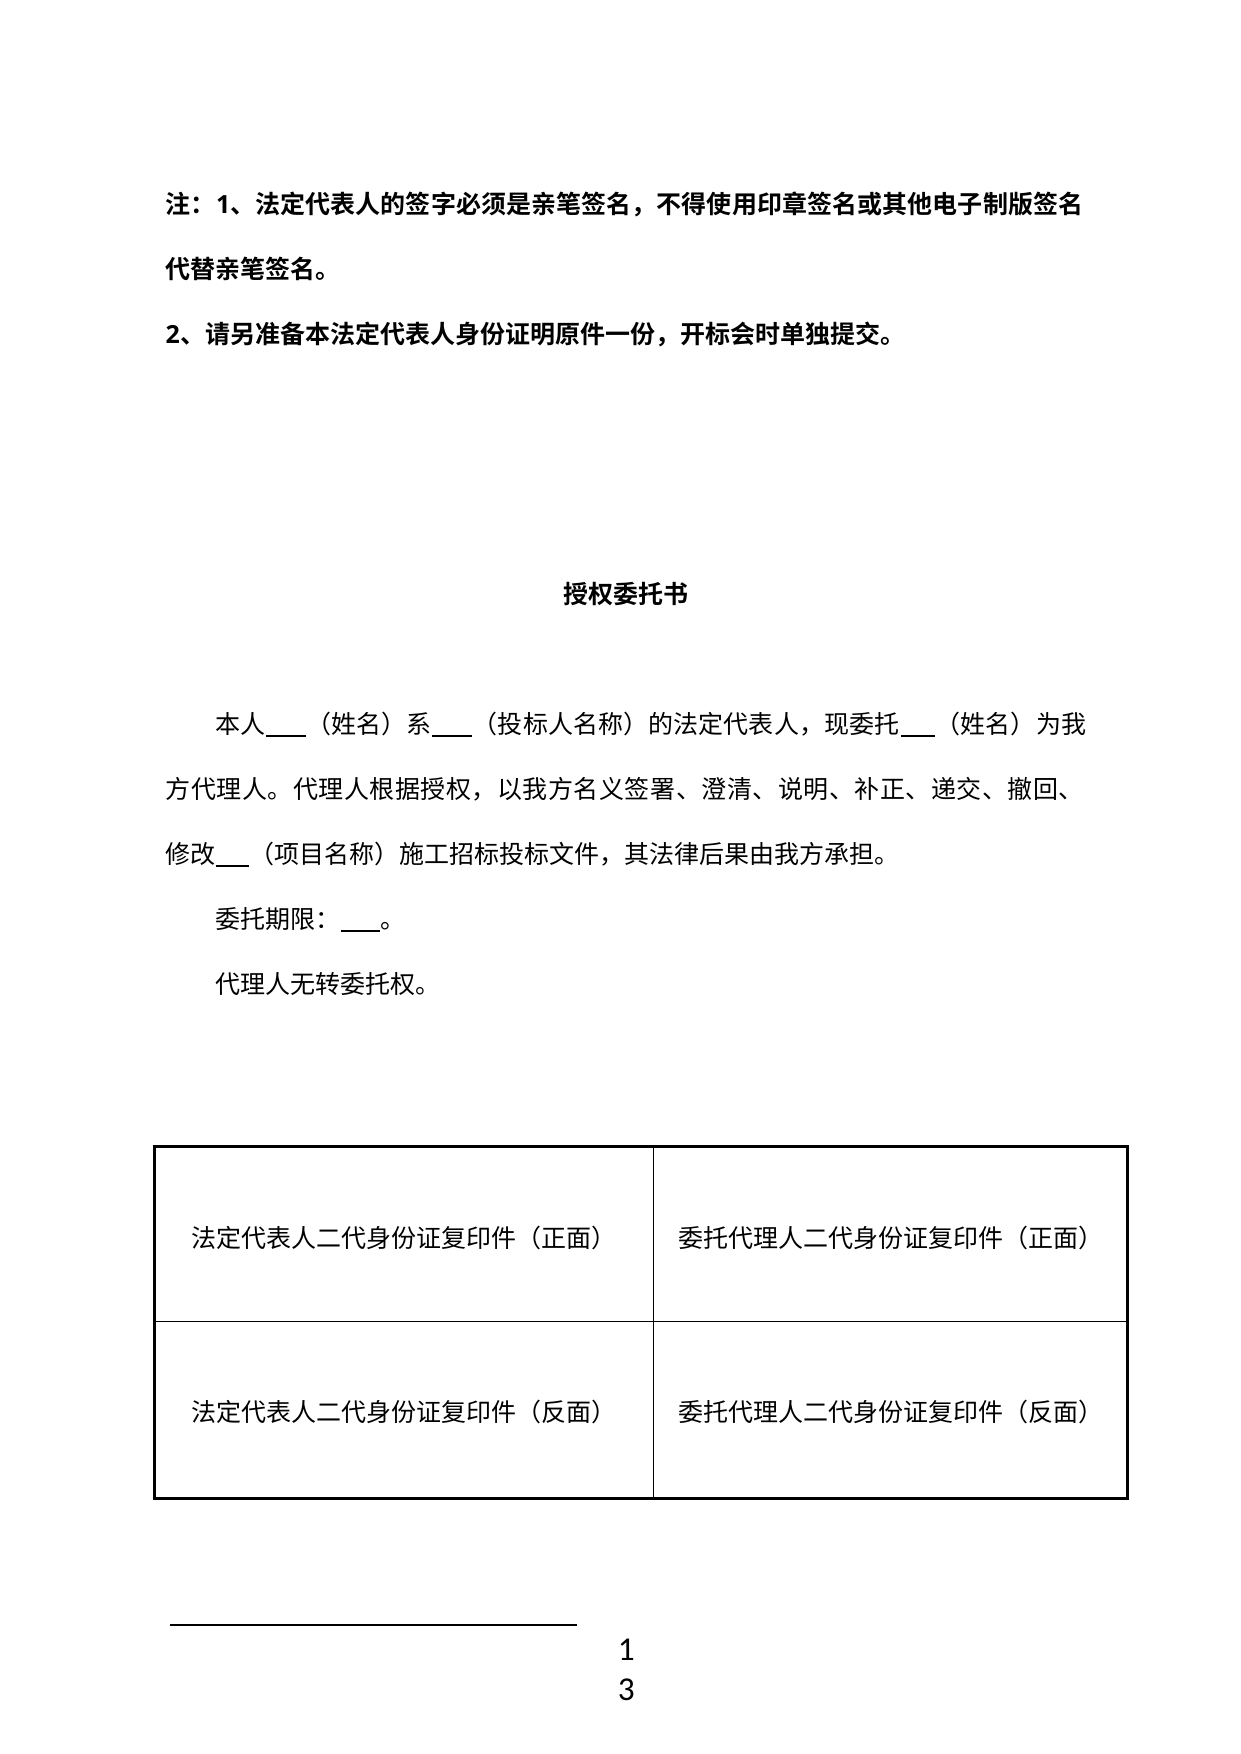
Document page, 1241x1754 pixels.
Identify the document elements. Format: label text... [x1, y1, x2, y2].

table_cell 委托代理人二代身份证复印件（反面） [654, 1322, 1126, 1497]
text 注：1、法定代表人的签字必须是亲笔签名，不得使用印章签名或其他电子制版签名代替亲笔签名。 [165, 170, 1085, 300]
table_header 法定代表人二代身份证复印件（正面） [156, 1148, 653, 1321]
text 代理人无转委托权。 [165, 950, 1087, 1015]
table_header 委托代理人二代身份证复印件（正面） [654, 1148, 1126, 1321]
text 委托期限： 。 [165, 885, 1087, 950]
text 2、请另准备本法定代表人身份证明原件一份，开标会时单独提交。 [165, 300, 1087, 365]
text 本人 （姓名）系 （投标人名称）的法定代表人，现委托 （姓名）为我方代理人。代理人根据授权，以我方名义签署、澄清、说明、补正、递交、撤回、修改 （项目名称）施工招标投标文件，其法律后果由我方承担。 [165, 690, 1087, 885]
text 授权委托书 [165, 560, 1087, 625]
table_cell 法定代表人二代身份证复印件（反面） [156, 1322, 653, 1497]
